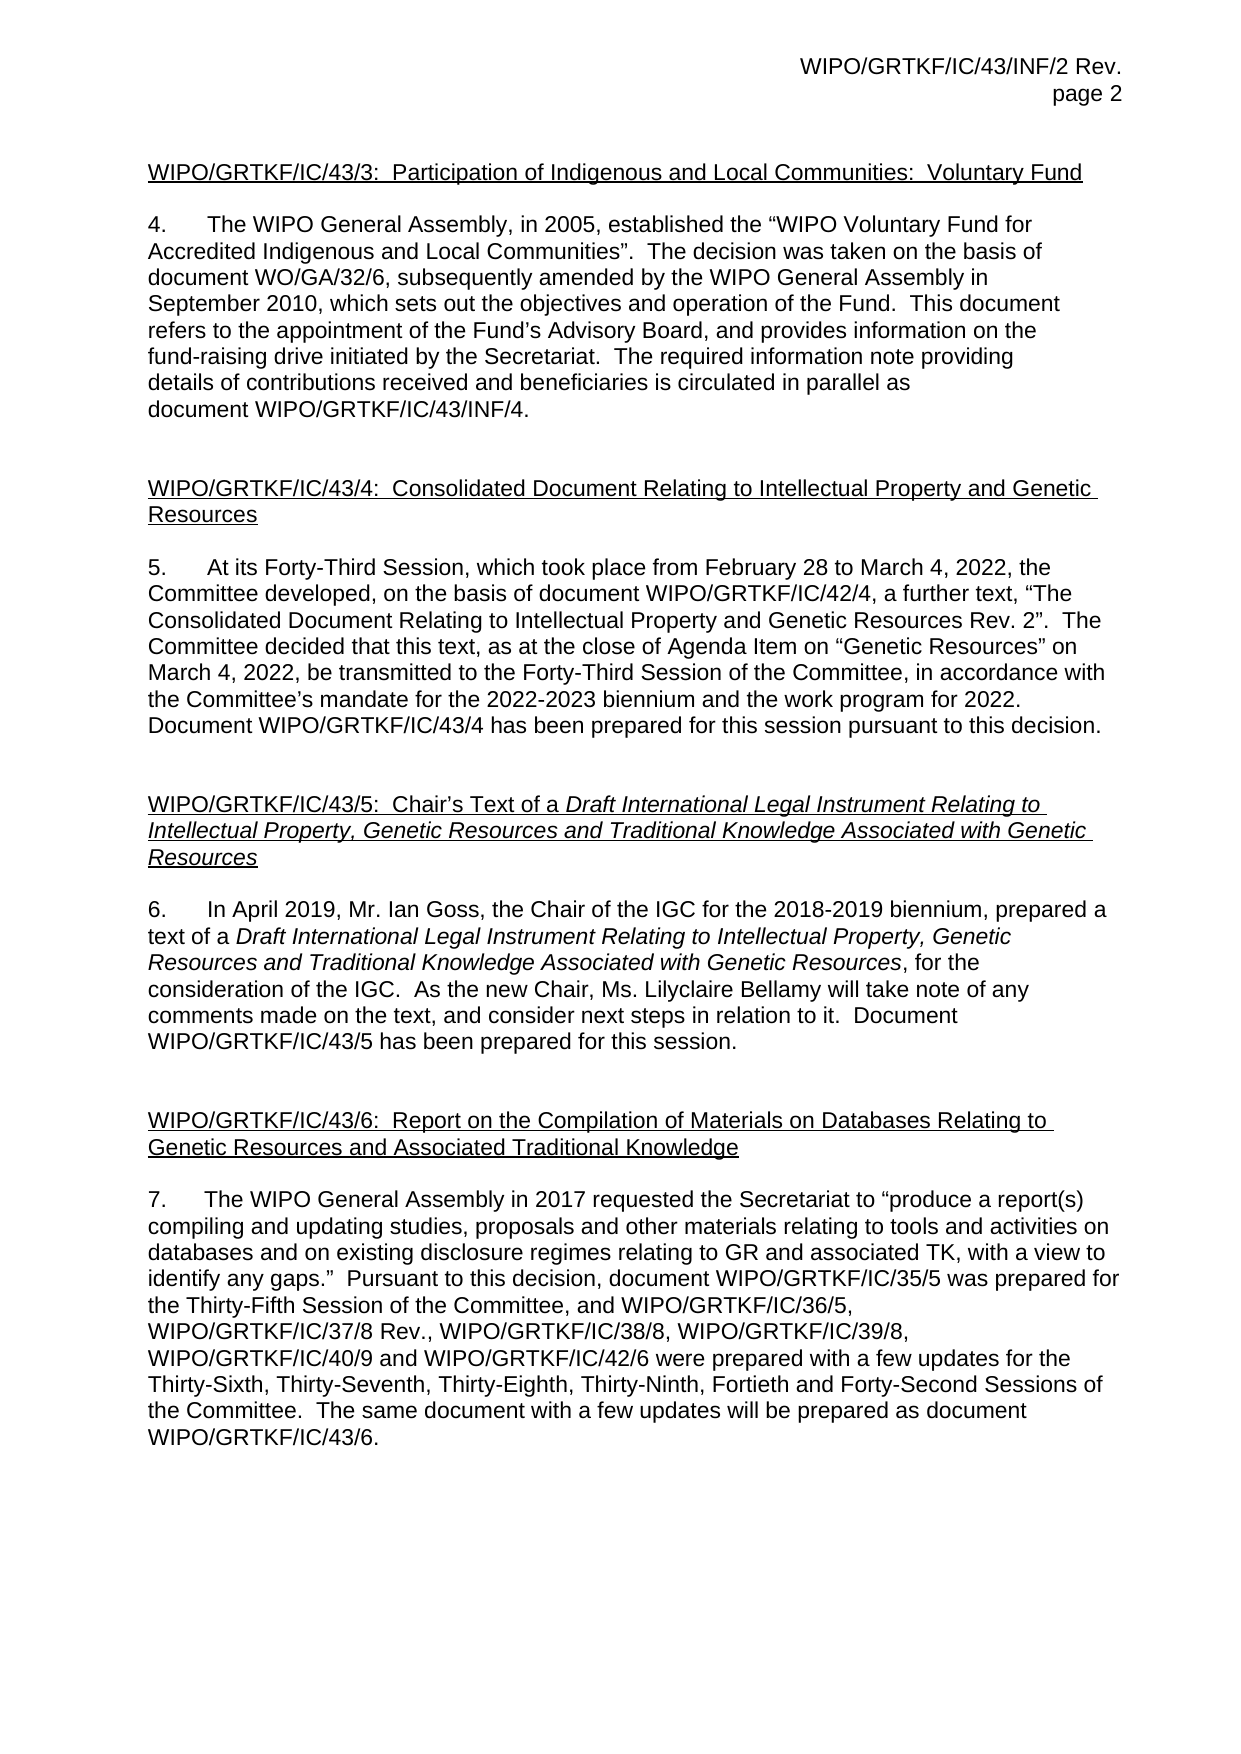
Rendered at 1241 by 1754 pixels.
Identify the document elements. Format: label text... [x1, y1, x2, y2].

list The WIPO General Assembly in 2017 requested the Secretariat to “produce a report(s) compiling and updating studies, proposals and other materials relating to tools and activities on databases and on existing disclosure regimes relating to GR and associated TK, with a view to identify any gaps.” Pursuant to this decision, document WIPO/GRTKF/IC/35/5 was prepared for the Thirty-Fifth Session of the Committee, and WIPO/GRTKF/IC/36/5, WIPO/GRTKF/IC/37/8 Rev., WIPO/GRTKF/IC/38/8, WIPO/GRTKF/IC/39/8, WIPO/GRTKF/IC/40/9 and WIPO/GRTKF/IC/42/6 were prepared with a few updates for the Thirty-Sixth, Thirty-Seventh, Thirty-Eighth, Thirty-Ninth, Fortieth and Forty-Second Sessions of the Committee. The same document with a few updates will be prepared as document WIPO/GRTKF/IC/43/6. [148, 1186, 1122, 1450]
text WIPO/GRTKF/IC/43/4: Consolidated Document Relating to Intellectual Property and Genetic Resources [148, 475, 1122, 527]
text WIPO/GRTKF/IC/43/3: Participation of Indigenous and Local Communities: Voluntary Fund [148, 158, 1122, 185]
text WIPO/GRTKF/IC/43/5: Chair’s Text of a Draft International Legal Instrument Relating to Intellectual Property, Genetic Resources and Traditional Knowledge Associated with Genetic Resources [148, 791, 1122, 870]
list The WIPO General Assembly, in 2005, established the “WIPO Voluntary Fund for Accredited Indigenous and Local Communities”. The decision was taken on the basis of document WO/GA/32/6, subsequently amended by the WIPO General Assembly in September 2010, which sets out the objectives and operation of the Fund. This document refers to the appointment of the Fund’s Advisory Board, and provides information on the fund-raising drive initiated by the Secretariat. The required information note providing details of contributions received and beneficiaries is circulated in parallel as document WIPO/GRTKF/IC/43/INF/4. [148, 211, 1122, 422]
list At its Forty-Third Session, which took place from February 28 to March 4, 2022, the Committee developed, on the basis of document WIPO/GRTKF/IC/42/4, a further text, “The Consolidated Document Relating to Intellectual Property and Genetic Resources Rev. 2”. The Committee decided that this text, as at the close of Agenda Item on “Genetic Resources” on March 4, 2022, be transmitted to the Forty-Third Session of the Committee, in accordance with the Committee’s mandate for the 2022-2023 biennium and the work program for 2022. Document WIPO/GRTKF/IC/43/4 has been prepared for this session pursuant to this decision. [148, 554, 1122, 738]
text WIPO/GRTKF/IC/43/6: Report on the Compilation of Materials on Databases Relating to Genetic Resources and Associated Traditional Knowledge [148, 1107, 1122, 1160]
list In April 2019, Mr. Ian Goss, the Chair of the IGC for the 2018-2019 biennium, prepared a text of a Draft International Legal Instrument Relating to Intellectual Property, Genetic Resources and Traditional Knowledge Associated with Genetic Resources, for the consideration of the IGC. As the new Chair, Ms. Lilyclaire Bellamy will take note of any comments made on the text, and consider next steps in relation to it. Document WIPO/GRTKF/IC/43/5 has been prepared for this session. [148, 896, 1122, 1054]
